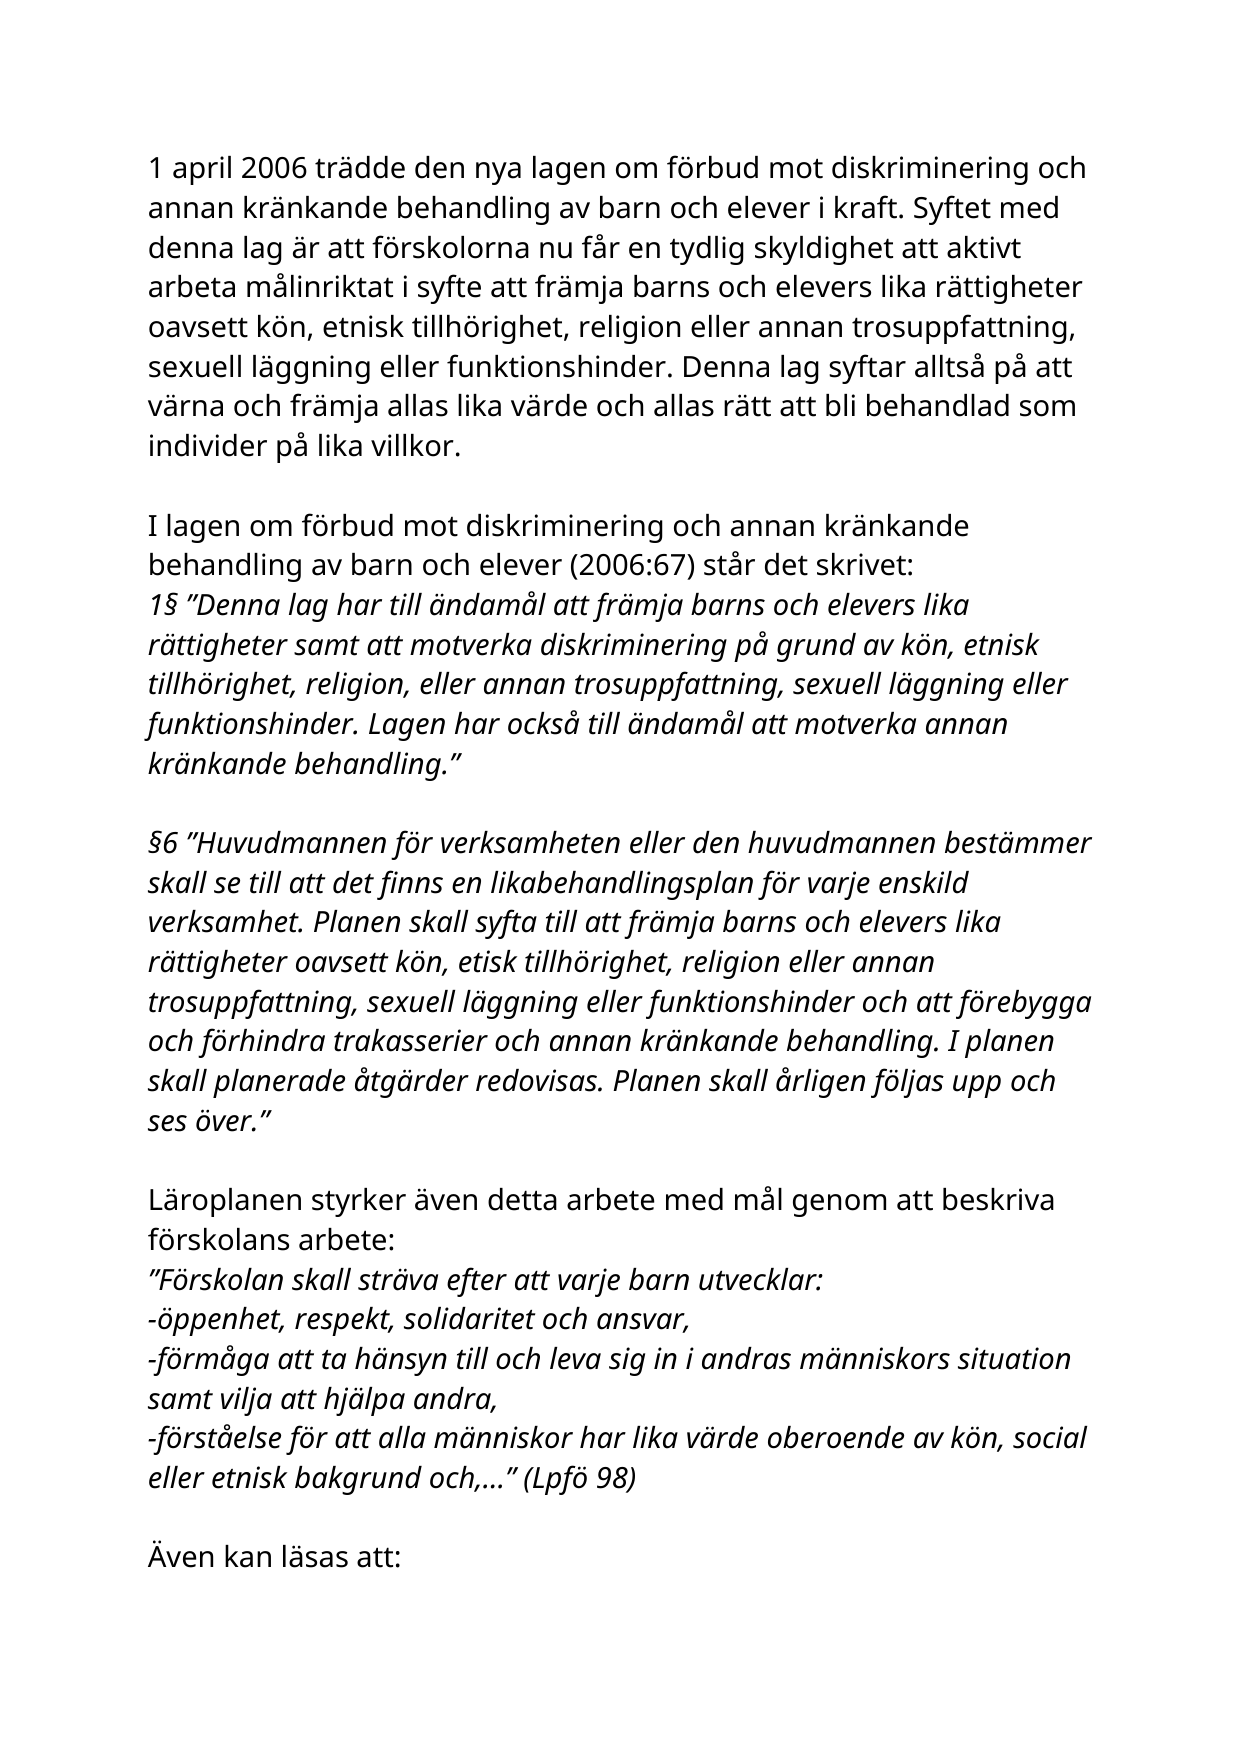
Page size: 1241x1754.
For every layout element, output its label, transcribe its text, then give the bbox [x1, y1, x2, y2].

text ”Förskolan skall sträva efter att varje barn utvecklar: -öppenhet, respekt, solidaritet och ansvar, -förmåga att ta hänsyn till och leva sig in i andras människors situation samt vilja att hjälpa andra, -förståelse för att alla människor har lika värde oberoende av kön, social eller etnisk bakgrund och,…” (Lpfö 98) [148, 1259, 1093, 1497]
text §6 ”Huvudmannen för verksamheten eller den huvudmannen bestämmer skall se till att det finns en likabehandlingsplan för varje enskild verksamhet. Planen skall syfta till att främja barns och elevers lika rättigheter oavsett kön, etisk tillhörighet, religion eller annan trosuppfattning, sexuell läggning eller funktionshinder och att förebygga och förhindra trakasserier och annan kränkande behandling. I planen skall planerade åtgärder redovisas. Planen skall årligen följas upp och ses över.” [148, 822, 1093, 1140]
text I lagen om förbud mot diskriminering och annan kränkande behandling av barn och elever (2006:67) står det skrivet: [148, 505, 1093, 584]
text 1§ ”Denna lag har till ändamål att främja barns och elevers lika rättigheter samt att motverka diskriminering på grund av kön, etnisk tillhörighet, religion, eller annan trosuppfattning, sexuell läggning eller funktionshinder. Lagen har också till ändamål att motverka annan kränkande behandling.” [148, 584, 1093, 783]
text 1 april 2006 trädde den nya lagen om förbud mot diskriminering och annan kränkande behandling av barn och elever i kraft. Syftet med denna lag är att förskolorna nu får en tydlig skyldighet att aktivt arbeta målinriktat i syfte att främja barns och elevers lika rättigheter oavsett kön, etnisk tillhörighet, religion eller annan trosuppfattning, sexuell läggning eller funktionshinder. Denna lag syftar alltså på att värna och främja allas lika värde och allas rätt att bli behandlad som individer på lika villkor. [148, 148, 1093, 465]
text Även kan läsas att: [148, 1537, 1093, 1576]
text Läroplanen styrker även detta arbete med mål genom att beskriva förskolans arbete: [148, 1179, 1093, 1259]
